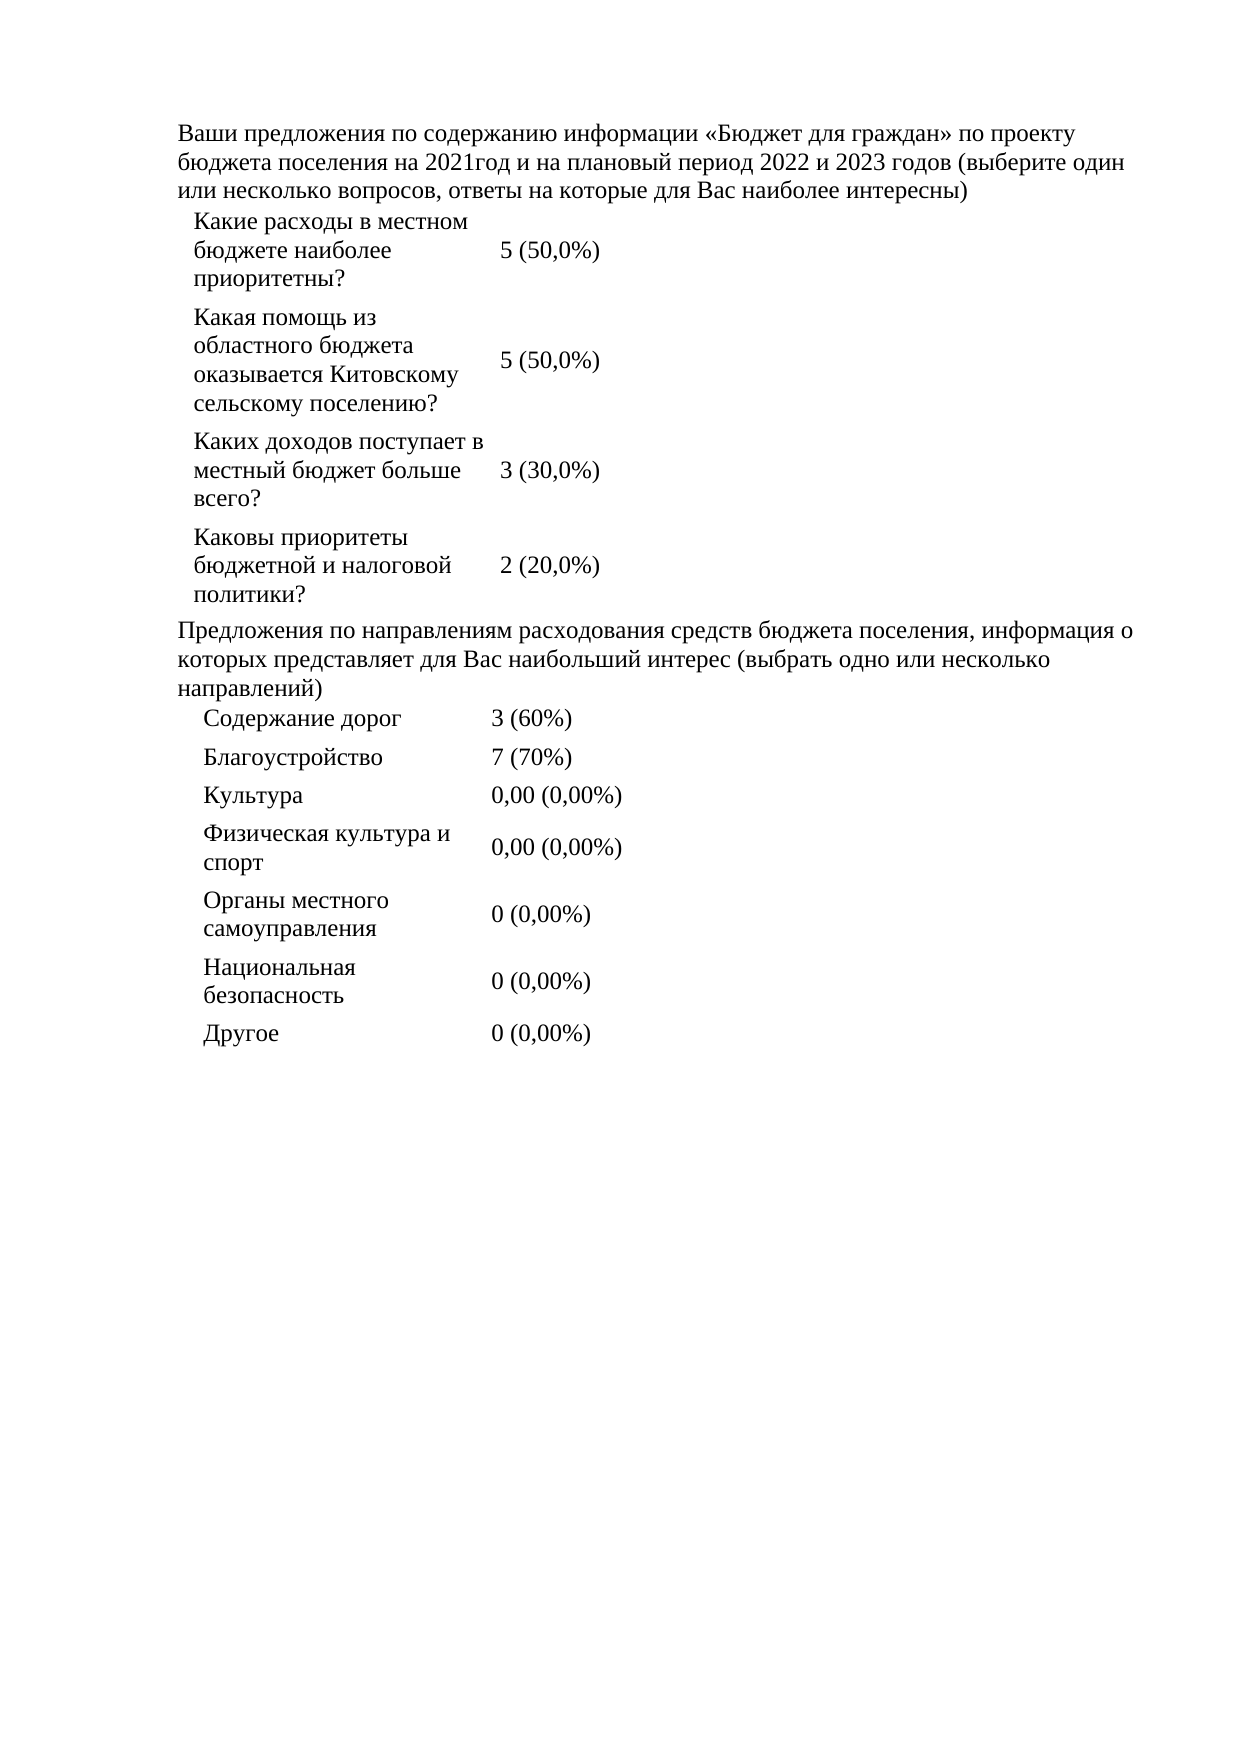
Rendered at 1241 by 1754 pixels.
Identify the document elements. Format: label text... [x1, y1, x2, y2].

table_header 3 (60%) [483, 702, 1127, 740]
table_cell Благоустройство [202, 740, 483, 778]
table_cell Какие расходы в местном бюджете наиболее приоритетны? [192, 204, 492, 300]
table_cell 7 (70%) [483, 740, 1127, 778]
table_cell 5 (50,0%) [492, 204, 1137, 300]
table_cell Физическая культура и спорт [202, 816, 483, 883]
table_cell 0 (0,00%) [483, 883, 1127, 950]
table_header Содержание дорог [202, 702, 483, 740]
table_cell Каких доходов поступает в местный бюджет больше всего? [192, 424, 492, 520]
table_cell Культура [202, 778, 483, 816]
table_cell 0 (0,00%) [483, 1017, 1127, 1055]
table_cell Национальная безопасность [202, 950, 483, 1017]
table_cell 0,00 (0,00%) [483, 816, 1127, 883]
text Ваши предложения по содержанию информации «Бюджет для граждан» по проекту бюджета поселения на 2021год и на плановый период 2022 и 2023 годов (выберите один или несколько вопросов, ответы на которые для Вас наиболее интересны) [177, 118, 1152, 204]
table_cell Какая помощь из областного бюджета оказывается Китовскому сельскому поселению? [192, 300, 492, 424]
text Предложения по направлениям расходования средств бюджета поселения, информация о которых представляет для Вас наибольший интерес (выбрать одно или несколько направлений) [177, 616, 1152, 702]
table_cell 5 (50,0%) [492, 300, 1137, 424]
table_cell Органы местного самоуправления [202, 883, 483, 950]
table_cell Другое [202, 1017, 483, 1055]
table_cell 0 (0,00%) [483, 950, 1127, 1017]
table_cell 2 (20,0%) [492, 520, 1137, 616]
table_cell 0,00 (0,00%) [483, 778, 1127, 816]
table_cell Каковы приоритеты бюджетной и налоговой политики? [192, 520, 492, 616]
table_cell 3 (30,0%) [492, 424, 1137, 520]
